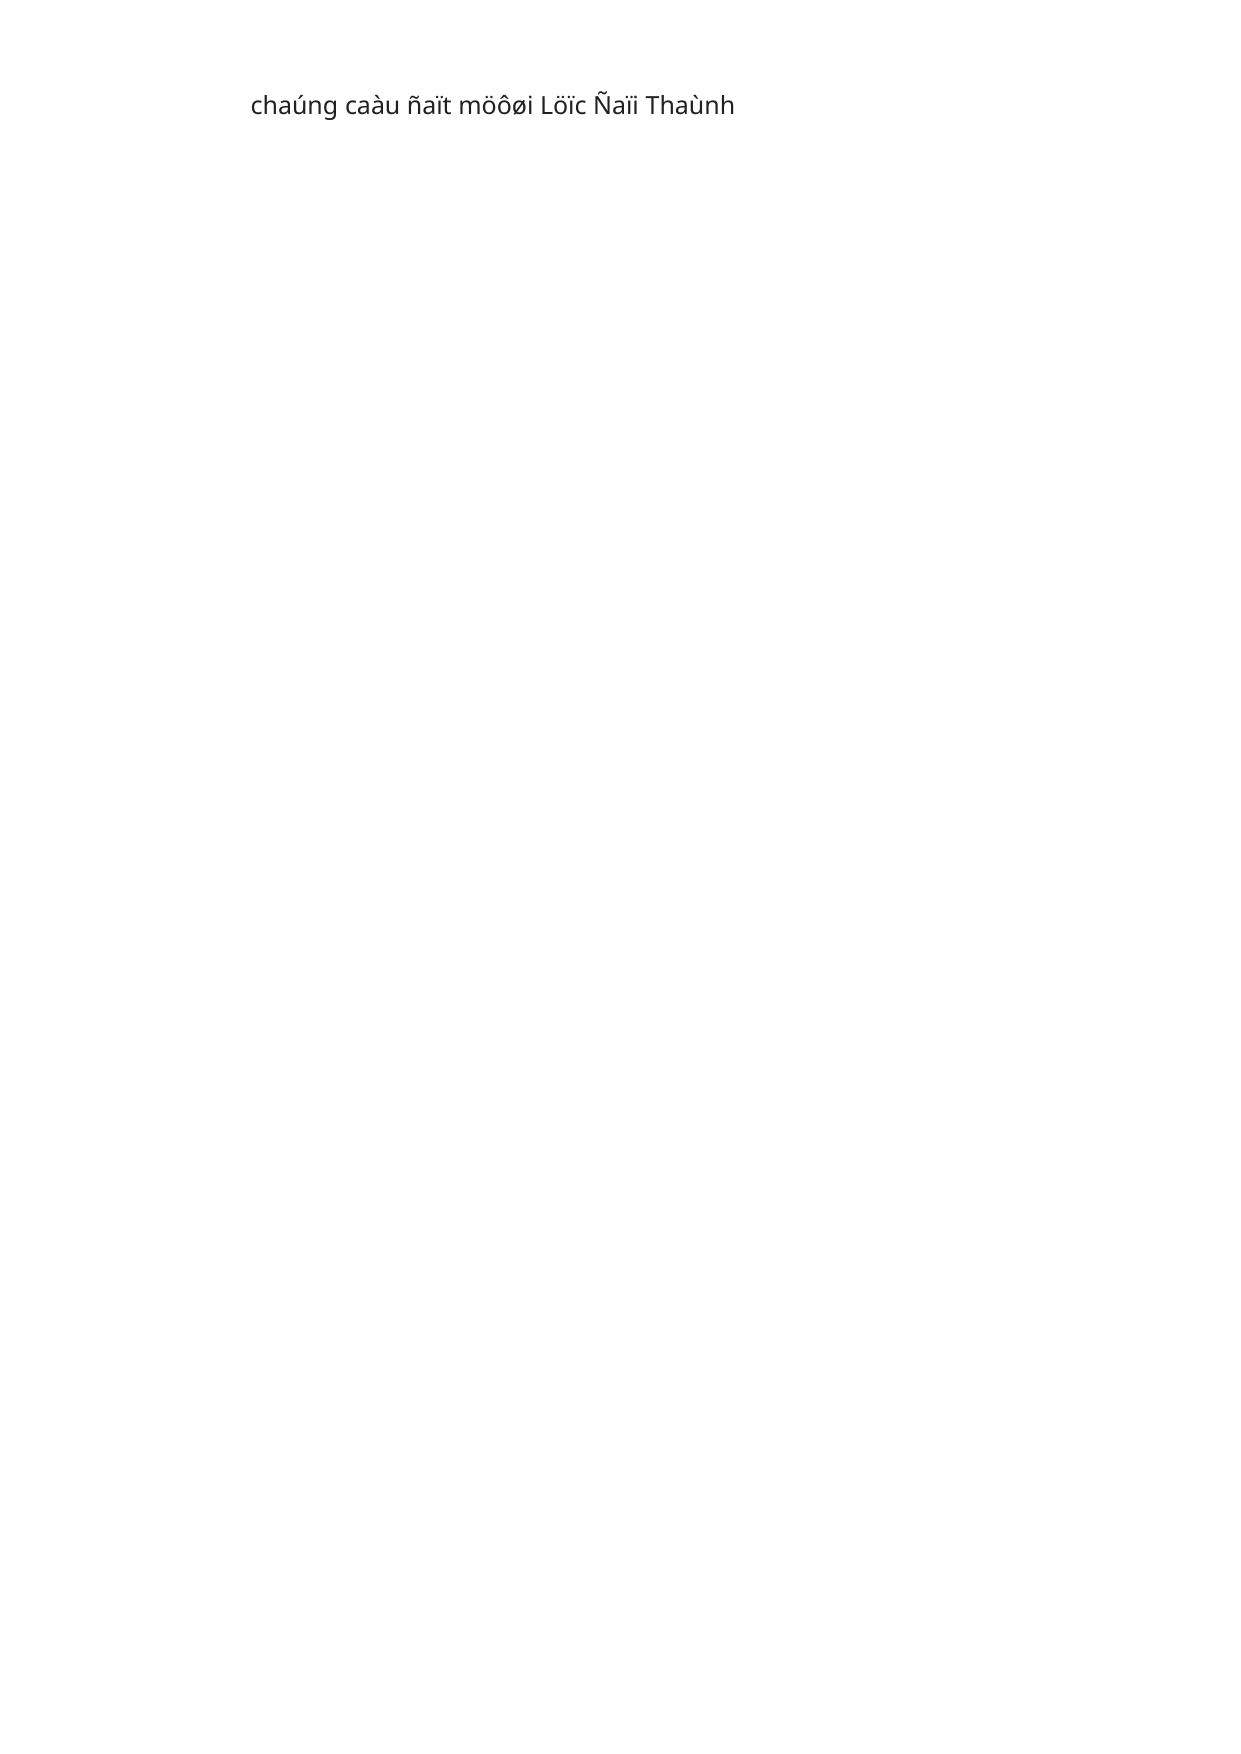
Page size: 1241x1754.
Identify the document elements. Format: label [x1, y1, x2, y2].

list [250, 89, 990, 121]
